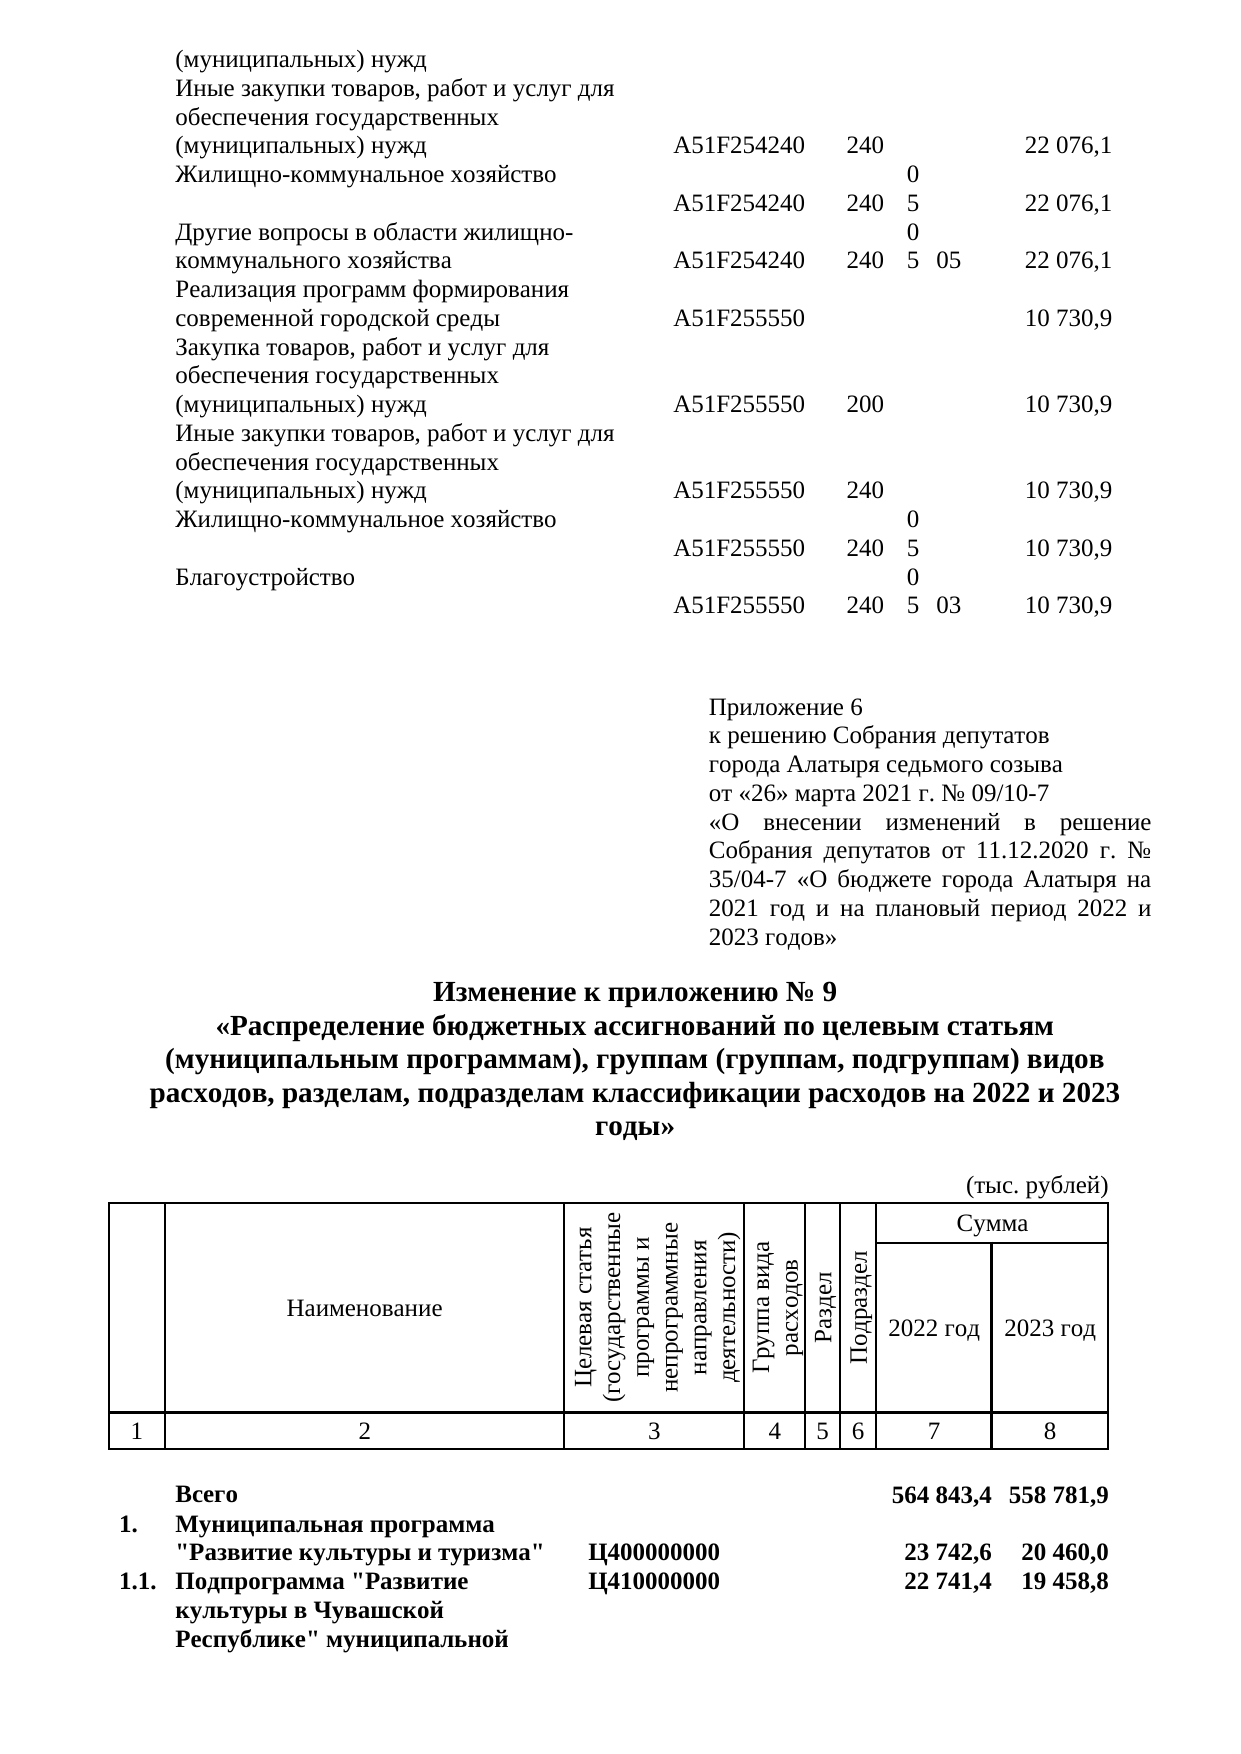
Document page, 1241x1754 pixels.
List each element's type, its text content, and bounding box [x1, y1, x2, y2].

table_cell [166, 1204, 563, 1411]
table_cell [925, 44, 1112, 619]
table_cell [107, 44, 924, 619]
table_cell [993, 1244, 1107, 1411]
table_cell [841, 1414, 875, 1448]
text от «26» марта 2021 г. № 09/10-7 [709, 778, 1152, 807]
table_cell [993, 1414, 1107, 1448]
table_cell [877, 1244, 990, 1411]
text «Распределение бюджетных ассигнований по целевым статьям (муниципальным программам), группам (группам, подгруппам) видов расходов, разделам, подразделам классификации расходов на 2022 и 2023 годы» [118, 1008, 1152, 1142]
text к решению Собрания депутатов [709, 720, 1240, 749]
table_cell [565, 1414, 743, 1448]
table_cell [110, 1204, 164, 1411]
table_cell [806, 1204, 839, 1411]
text «О внесении изменений в решение Собрания депутатов от 11.12.2020 г. № 35/04-7 «О бюджете города Алатыря на 2021 год и на плановый период 2022 и 2023 годов» [709, 807, 1152, 950]
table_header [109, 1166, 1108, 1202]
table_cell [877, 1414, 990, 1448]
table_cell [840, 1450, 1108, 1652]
text города Алатыря седьмого созыва [709, 749, 1240, 778]
text Изменение к приложению № 9 [118, 974, 1152, 1008]
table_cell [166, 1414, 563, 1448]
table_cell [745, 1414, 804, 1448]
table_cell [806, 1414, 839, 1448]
text Приложение 6 [709, 692, 1152, 720]
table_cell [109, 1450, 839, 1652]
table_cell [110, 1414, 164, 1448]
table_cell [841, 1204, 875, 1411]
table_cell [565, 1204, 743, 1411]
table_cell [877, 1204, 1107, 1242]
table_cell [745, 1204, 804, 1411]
